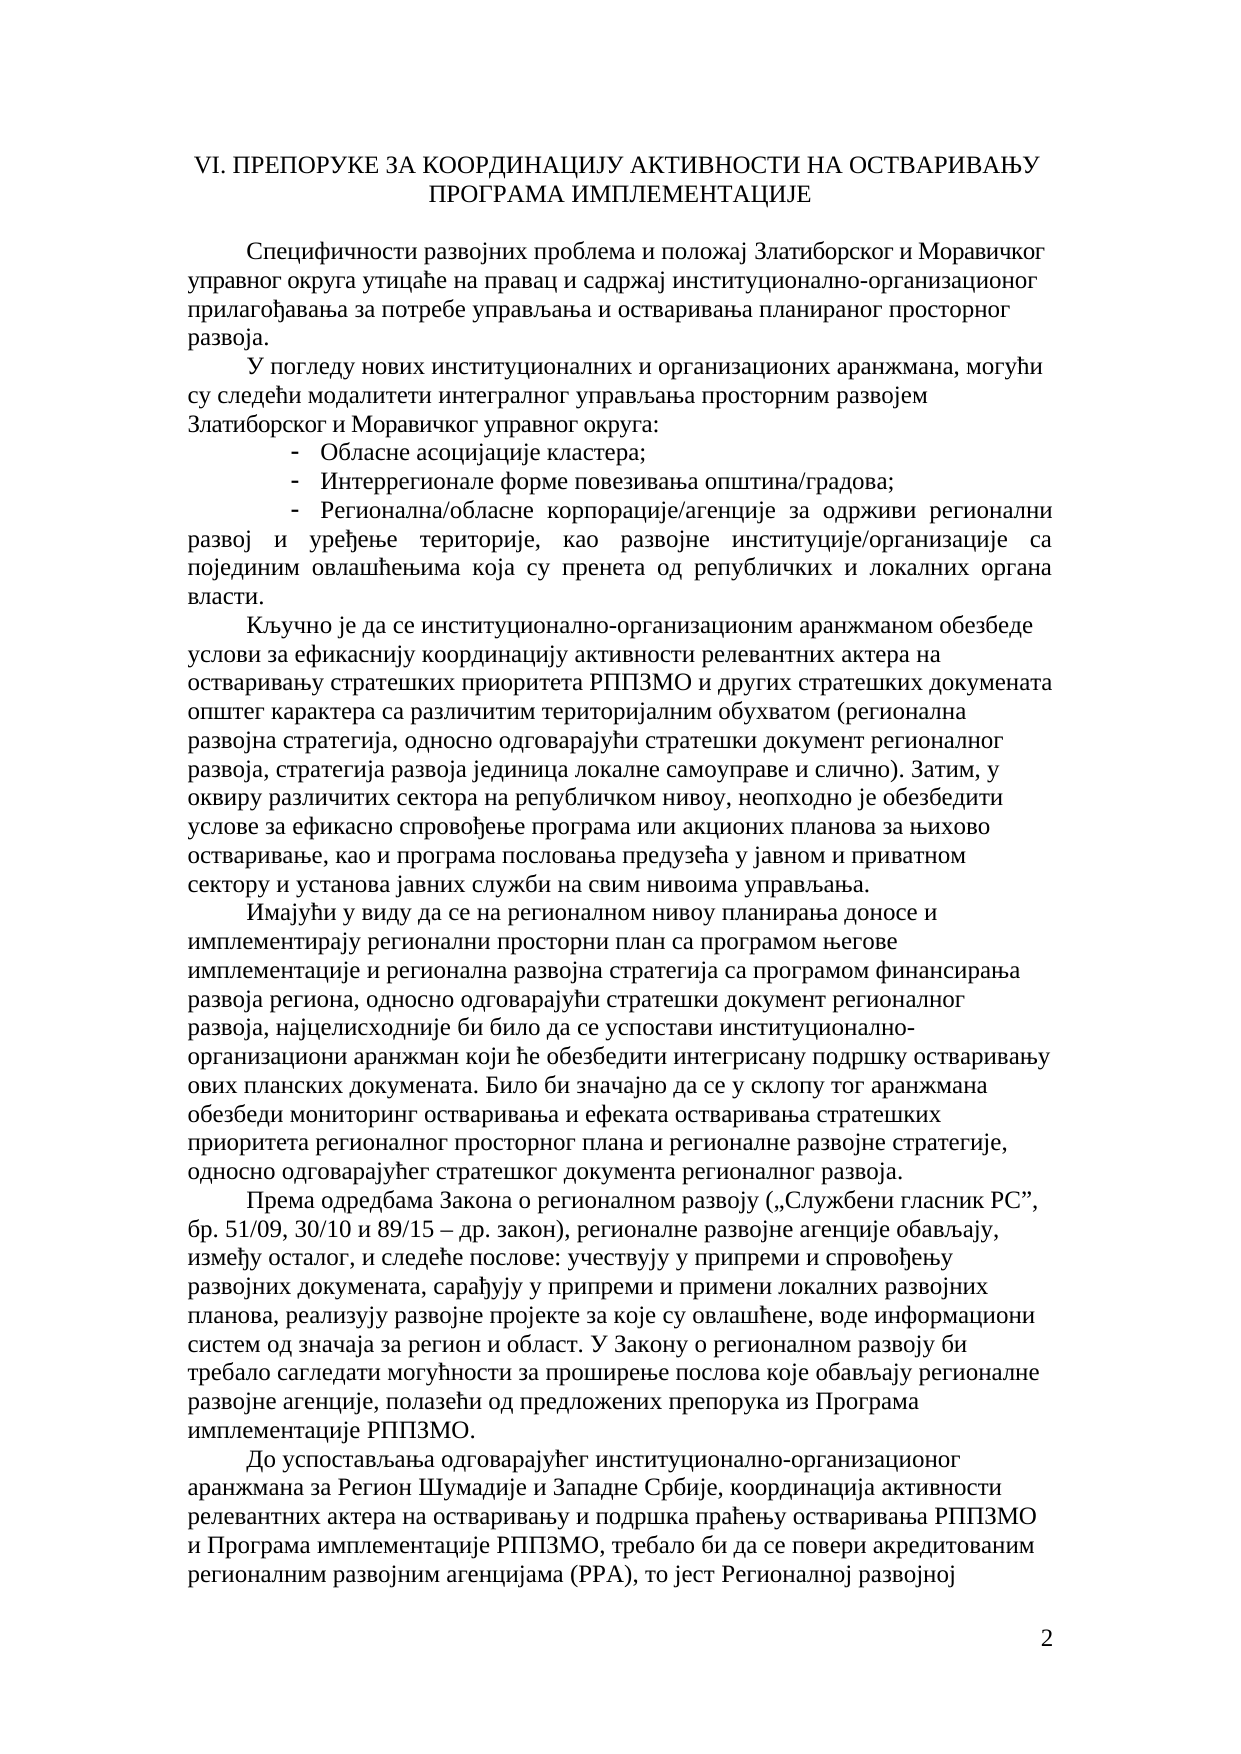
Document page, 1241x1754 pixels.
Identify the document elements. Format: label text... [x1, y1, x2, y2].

text Специфичности развојних проблема и положај Златиборског и Моравичког управног округа утицаће на правац и садржај институционално-организационог прилагођавања за потребе управљања и остваривања планираног просторног развоја. [187, 236, 1053, 351]
text Кључно је да се институционално-организационим аранжманом обезбеде услови за ефикаснију координацију активности релевантних актера на остваривању стратешких приоритета РППЗМО и других стратешких докумената општег карактера са различитим територијалним обухватом (регионална развојна стратегија, односно одговарајући стратешки документ регионалног развоја, стратегија развоја јединица локалне самоуправе и слично). Затим, у оквиру различитих сектора на републичком нивоу, неопходно је обезбедити услове за ефикасно спровођење програма или акционих планова за њихово остваривање, као и програма пословања предузећа у јавном и приватном сектору и установа јавних служби на свим нивоима управљања. [187, 610, 1053, 897]
list Обласне асоцијације кластера; [187, 437, 1053, 466]
list Регионална/обласне корпорације/агенције за одрживи регионални развој и уређење територије, као развојне институције/организације са појединим овлашћењима која су пренета од републичких и локалних органа власти. [187, 495, 1053, 610]
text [187, 1444, 1053, 1587]
text У погледу нових институционалних и организационих аранжмана, могући су следећи модалитети интегралног управљања просторним развојем Златиборског и Моравичког управног округа: [187, 351, 1053, 437]
text VI. ПРЕПОРУКЕ ЗА КООРДИНАЦИЈУ АКТИВНОСТИ НА ОСТВАРИВАЊУ ПРОГРАМА ИМПЛЕМЕНТАЦИЈЕ [187, 150, 1053, 207]
list Интеррегионале форме повезивања општина/градова; [187, 466, 1053, 495]
text Имајући у виду да се на регионалном нивоу планирања доносе и имплементирају регионални просторни план са програмом његове имплементације и регионална развојна стратегија са програмом финансирања развоја региона, односно одговарајући стратешки документ регионалног развоја, најцелисходније би било да се успостави институционално-организациони аранжман који ће обезбедити интегрисану подршку остваривању ових планских докумената. Било би значајно да се у склопу тог аранжмана обезбеди мониторинг остваривања и ефеката остваривања стратешких приоритета регионалног просторног плана и регионалне развојне стратегије, односно одговарајућег стратешког документа регионалног развоја. [187, 897, 1053, 1185]
text Према одредбама Закона о регионалном развоју („Службени гласник РС”, бр. 51/09, 30/10 и 89/15 – др. закон), регионалне развојне агенције обављају, између осталог, и следеће послове: учествују у припреми и спровођењу развојних докумената, сарађују у припреми и примени локалних развојних планова, реализују развојне пројекте за које су овлашћене, воде информациони систем од значаја за регион и област. У Закону о регионалном развоју би требало сагледати могућности за проширење послова које обављају регионалне развојне агенције, полазећи од предложених препорука из Програма имплементације РППЗМО. [187, 1185, 1053, 1444]
